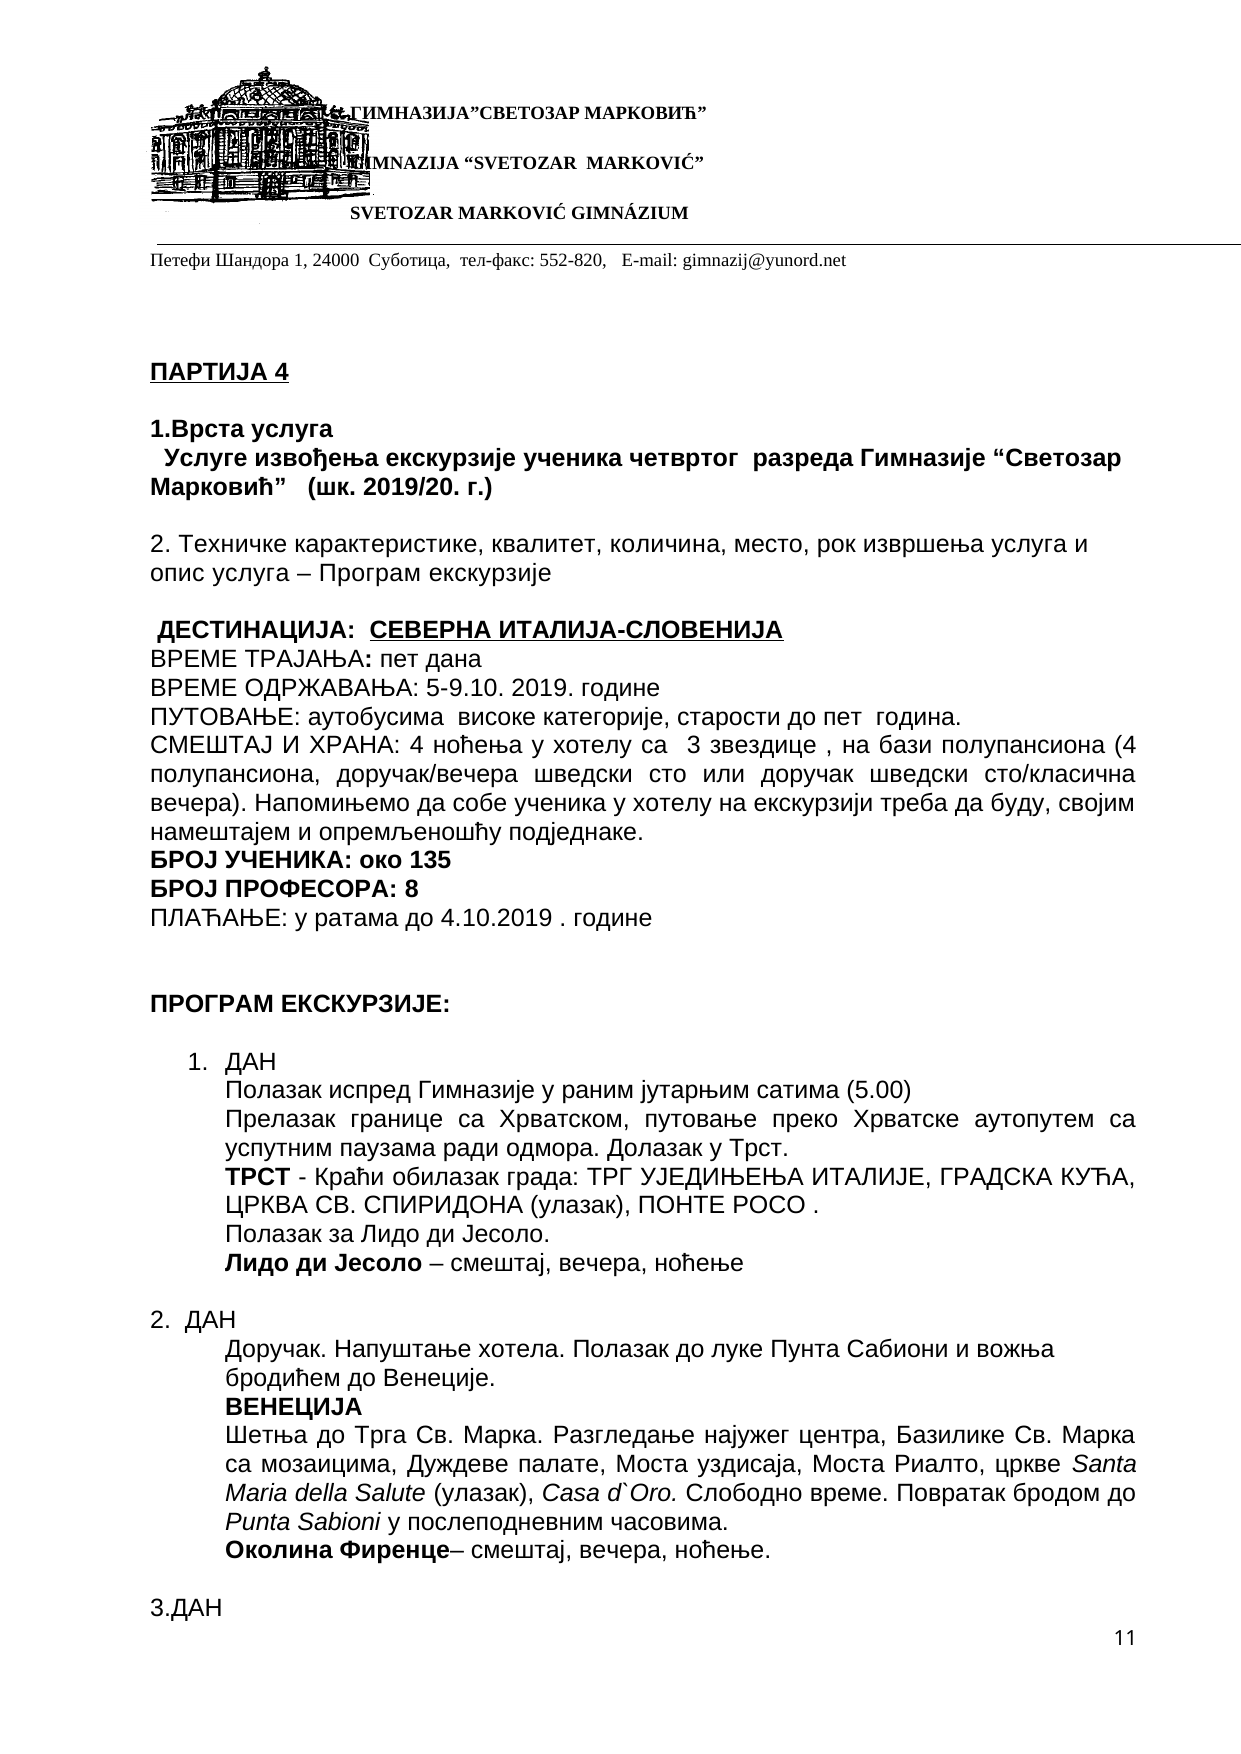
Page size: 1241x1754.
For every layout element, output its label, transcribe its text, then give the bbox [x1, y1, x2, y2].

text Полазак испред Гимназије у раним јутарњим сатима (5.00) [225, 1075, 1137, 1104]
text 1.Врста услуга [150, 414, 1129, 443]
text Полазак за Лидо ди Јесоло. [225, 1219, 1137, 1248]
text ВРЕМЕ ТРАЈАЊА: пет дана [150, 644, 1137, 673]
text Околина Фиренце– смештај, вечера, ноћење. [225, 1535, 1137, 1564]
text Лидо ди Јесоло – смештај, вечера, ноћење [225, 1248, 1137, 1277]
text ПРОГРАМ ЕКСКУРЗИЈЕ: [150, 989, 1137, 1018]
text 3.ДАН [150, 1593, 1137, 1622]
text Прелазак границе са Хрватском, путовање преко Хрватске аутопутем са успутним паузама ради одмора. Долазак у Трст. [225, 1104, 1137, 1162]
text ТРСТ - Краћи обилазак града: ТРГ УЈЕДИЊЕЊА ИТАЛИЈЕ, ГРАДСКА КУЋА, ЦРКВА СВ. СПИРИДОНА (улазак), ПОНТЕ РОСО . [225, 1162, 1137, 1219]
list ДАН [187, 1047, 1137, 1075]
text ПУТОВАЊЕ: аутобусима високе категорије, старости до пет година. [150, 702, 1137, 730]
text ВЕНЕЦИЈА [225, 1392, 1137, 1420]
picture [138, 55, 383, 225]
text ПЛАЋАЊЕ: у ратама до 4.10.2019 . године [150, 903, 1137, 932]
text 2. Техничке карактеристике, квалитет, количина, место, рок извршења услуга и опис услуга – Програм екскурзије [150, 529, 1129, 587]
text БРОЈ ПРОФЕСОРА: 8 [150, 874, 1137, 903]
text БРОЈ УЧЕНИКА: око 135 [150, 845, 1137, 874]
text ВРЕМЕ ОДРЖАВАЊА: 5-9.10. 2019. године [150, 673, 1137, 702]
text 2. ДАН [150, 1305, 1137, 1334]
text ПАРТИЈА 4 [150, 357, 1137, 386]
text СМЕШТАЈ И ХРАНА: 4 ноћења у хотелу са 3 звездице , на бази полупансиона (4 полупансиона, доручак/вечера шведски сто или доручак шведски сто/класична вечера). Напомињемо да собе ученика у хотелу на екскурзији треба да буду, својим намештајем и опремљеношћу подједнаке. [150, 730, 1137, 845]
text Шетња до Трга Св. Марка. Разгледање најужег центра, Базилике Св. Марка са мозаицима, Дуждеве палате, Моста уздисаја, Моста Риалто, цркве Santa Maria della Salute (улазак), Casa d`Oro. Слободно време. Повратак бродом до Punta Sabioni у послеподневним часовима. [225, 1420, 1137, 1535]
text Доручак. Напуштање хотела. Полазак до луке Пунта Сабиони и вожња бродићем до Венеције. [225, 1334, 1137, 1392]
text ДЕСТИНАЦИЈА: СЕВЕРНА ИТАЛИЈА-СЛОВЕНИЈА [150, 615, 1137, 644]
text Услуге извођења екскурзије ученика четвртог разреда Гимназије “Светозар Марковић” (шк. 2019/20. г.) [150, 443, 1137, 501]
